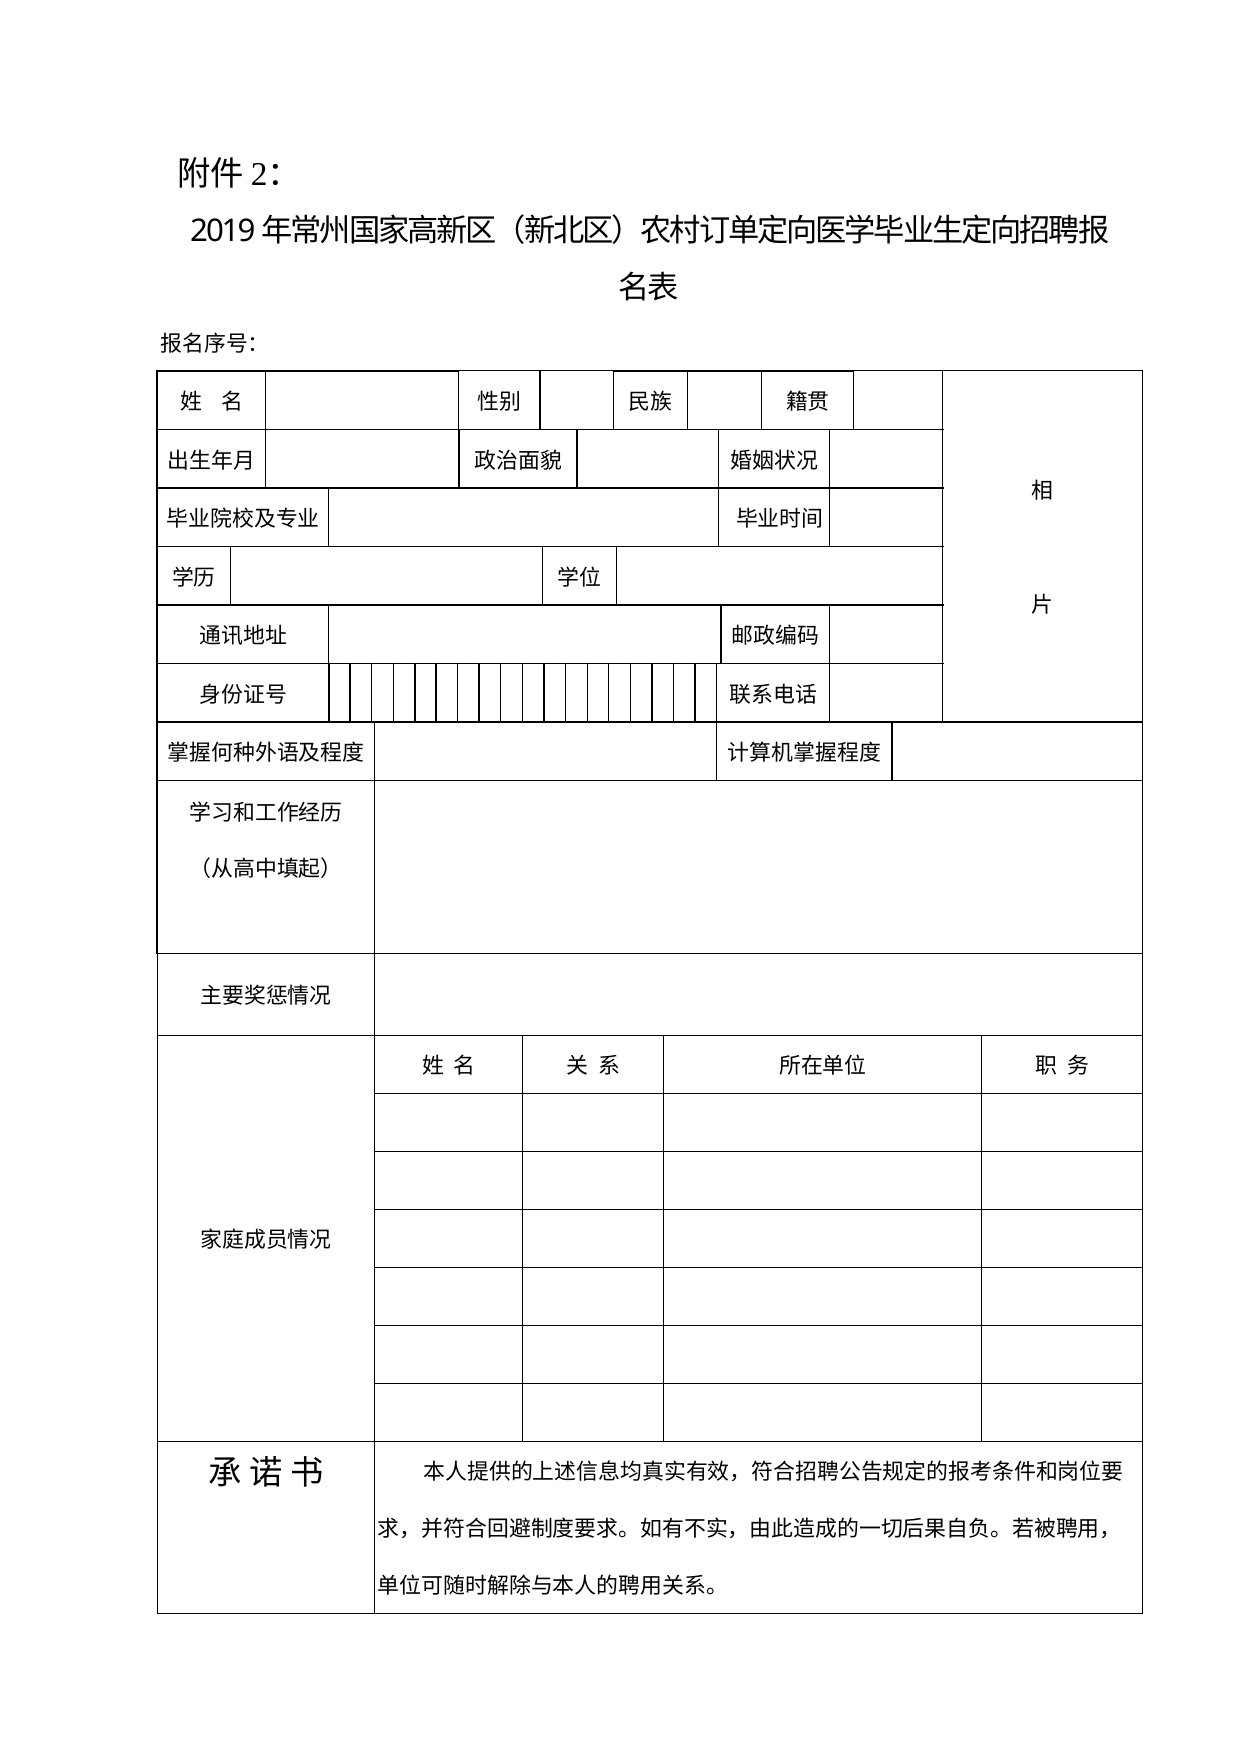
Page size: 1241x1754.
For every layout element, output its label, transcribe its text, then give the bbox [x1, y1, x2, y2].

table_cell [523, 1152, 663, 1209]
table_cell 学习和工作经历 （从高中填起） [158, 781, 374, 953]
text 2019年常州国家高新区（新北区）农村订单定向医学毕业生定向招聘报名表 [177, 199, 1122, 313]
table_cell [329, 489, 718, 546]
table_cell 计算机掌握程度 [717, 723, 891, 780]
table_cell 出生年月 [158, 430, 265, 487]
table_cell 关 系 [523, 1036, 663, 1093]
table_cell [982, 1268, 1142, 1325]
table_cell 毕业时间 [719, 489, 829, 546]
table_cell [545, 664, 565, 721]
table_cell 民族 [614, 372, 687, 428]
table_cell [982, 1210, 1142, 1267]
table_cell 学历 [158, 547, 230, 604]
table_cell 相 片 [943, 371, 1142, 721]
table_cell [696, 664, 716, 721]
table_cell [893, 723, 1142, 780]
table_cell [674, 664, 694, 721]
table_cell [266, 430, 458, 487]
table_cell 姓 名 [375, 1036, 522, 1093]
table_cell [664, 1326, 981, 1383]
table_cell [375, 1326, 522, 1383]
table_cell 通讯地址 [158, 606, 328, 663]
table_cell [664, 1384, 981, 1441]
table_cell [982, 1094, 1142, 1151]
table_cell [375, 1094, 522, 1151]
table_cell [437, 664, 457, 721]
text 附件2： [177, 142, 1122, 199]
table_cell [830, 664, 942, 721]
table_cell [664, 1152, 981, 1209]
table_cell [854, 371, 942, 428]
table_cell [982, 1326, 1142, 1383]
table_cell [523, 1268, 663, 1325]
table_cell [631, 664, 651, 721]
table_cell [372, 664, 393, 721]
table_cell [982, 1152, 1142, 1209]
table_cell [609, 664, 630, 721]
table_cell 承 诺 书 [158, 1442, 374, 1613]
table_cell 联系电话 [717, 664, 829, 721]
table_cell [375, 723, 716, 780]
table_cell 掌握何种外语及程度 [158, 723, 374, 780]
table_cell [375, 1384, 522, 1441]
table_cell 邮政编码 [722, 606, 829, 663]
table_cell [830, 430, 942, 487]
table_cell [375, 1442, 1142, 1613]
table_cell 主要奖惩情况 [158, 954, 374, 1034]
table_cell [523, 1210, 663, 1267]
table_cell 学位 [543, 547, 616, 604]
table_cell [523, 664, 543, 721]
table_cell [664, 1210, 981, 1267]
table_cell [541, 371, 613, 428]
table_cell [578, 430, 718, 487]
table_cell [688, 372, 761, 428]
table_cell 婚姻状况 [719, 430, 829, 487]
table_cell [617, 547, 942, 604]
table_cell [566, 664, 587, 721]
table_cell [523, 1384, 663, 1441]
table_cell [523, 1326, 663, 1383]
table_cell 政治面貌 [460, 430, 576, 487]
table_cell 身份证号 [158, 664, 328, 721]
table_cell [830, 606, 942, 663]
table_cell [375, 781, 1142, 953]
table_cell [480, 664, 500, 721]
table_cell [664, 1268, 981, 1325]
table_cell [351, 664, 371, 721]
table_cell [266, 372, 458, 428]
table_header 报名序号： [157, 313, 1142, 370]
table_cell [375, 1210, 522, 1267]
table_cell [231, 547, 542, 604]
table_cell 所在单位 [664, 1036, 981, 1093]
table_cell [664, 1094, 981, 1151]
table_cell 姓 名 [158, 372, 265, 428]
table_cell 家庭成员情况 [158, 1036, 374, 1441]
table_cell [394, 664, 414, 721]
table_cell [375, 1268, 522, 1325]
table_cell [458, 664, 478, 721]
table_cell 职 务 [982, 1036, 1142, 1093]
table_cell [501, 664, 522, 721]
table_cell [653, 664, 673, 721]
table_cell [830, 489, 942, 546]
table_cell [330, 664, 349, 721]
table_cell [416, 664, 435, 721]
table_cell 性别 [459, 371, 539, 428]
table_cell [375, 954, 1142, 1034]
table_cell [982, 1384, 1142, 1441]
table_cell [588, 664, 608, 721]
table_cell [375, 1152, 522, 1209]
table_cell [523, 1094, 663, 1151]
table_cell 毕业院校及专业 [158, 489, 328, 546]
table_cell [329, 606, 720, 663]
table_cell 籍贯 [762, 372, 853, 428]
